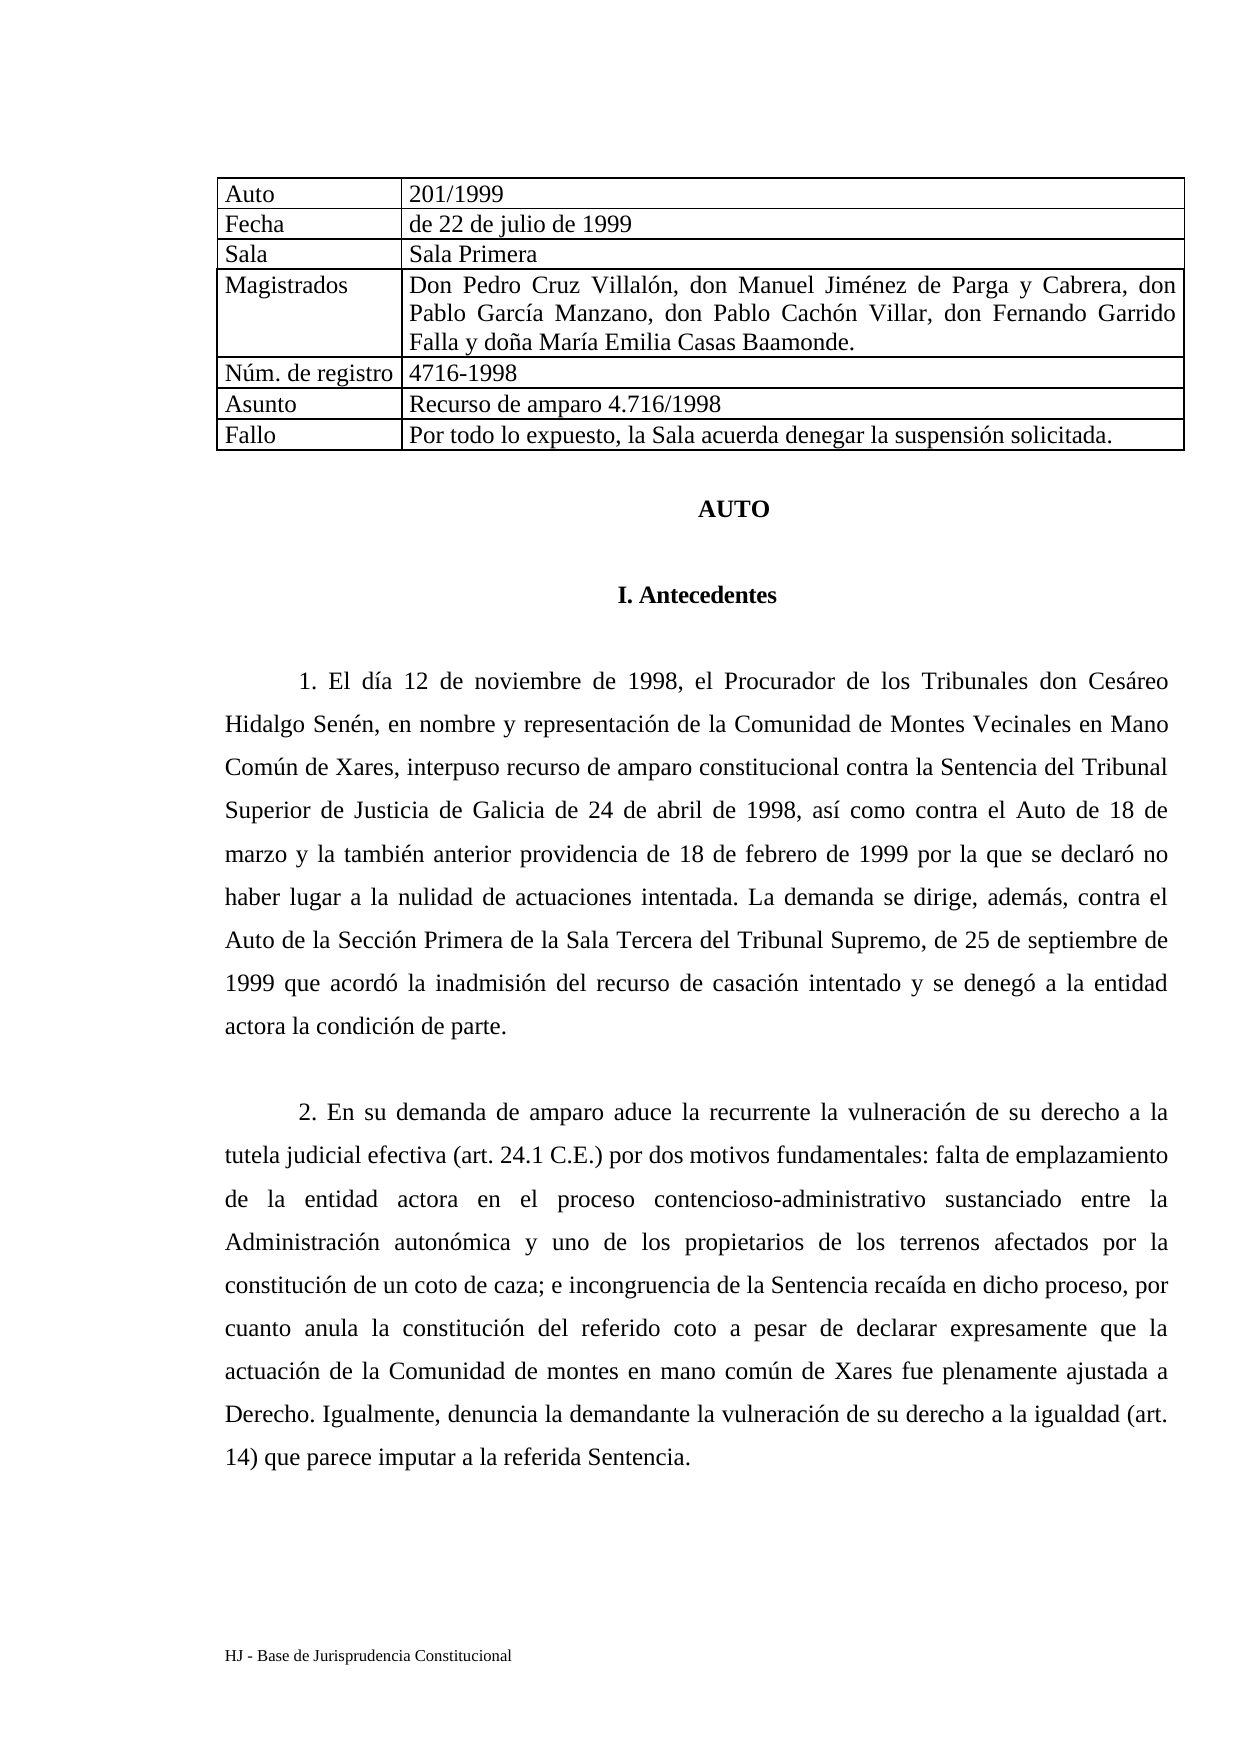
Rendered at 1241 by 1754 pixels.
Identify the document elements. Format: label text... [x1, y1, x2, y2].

table_cell Don Pedro Cruz Villalón, don Manuel Jiménez de Parga y Cabrera, don Pablo García Manzano, don Pablo Cachón Villar, don Fernando Garrido Falla y doña María Emilia Casas Baamonde. [403, 270, 1183, 356]
table_cell Por todo lo expuesto, la Sala acuerda denegar la suspensión solicitada. [403, 420, 1183, 448]
text 2. En su demanda de amparo aduce la recurrente la vulneración de su derecho a la tutela judicial efectiva (art. 24.1 C.E.) por dos motivos fundamentales: falta de emplazamiento de la entidad actora en el proceso contencioso-administrativo sustanciado entre la Administración autonómica y uno de los propietarios de los terrenos afectados por la constitución de un coto de caza; e incongruencia de la Sentencia recaída en dicho proceso, por cuanto anula la constitución del referido coto a pesar de declarar expresamente que la actuación de la Comunidad de montes en mano común de Xares fue plenamente ajustada a Derecho. Igualmente, denuncia la demandante la vulneración de su derecho a la igualdad (art. 14) que parece imputar a la referida Sentencia. [224, 1097, 1169, 1471]
text 1. El día 12 de noviembre de 1998, el Procurador de los Tribunales don Cesáreo Hidalgo Senén, en nombre y representación de la Comunidad de Montes Vecinales en Mano Común de Xares, interpuso recurso de amparo constitucional contra la Sentencia del Tribunal Superior de Justicia de Galicia de 24 de abril de 1998, así como contra el Auto de 18 de marzo y la también anterior providencia de 18 de febrero de 1999 por la que se declaró no haber lugar a la nulidad de actuaciones intentada. La demanda se dirige, además, contra el Auto de la Sección Primera de la Sala Tercera del Tribunal Supremo, de 25 de septiembre de 1999 que acordó la inadmisión del recurso de casación intentado y se denegó a la entidad actora la condición de parte. [224, 666, 1169, 1040]
table_cell de 22 de julio de 1999 [402, 209, 1184, 238]
table_cell Núm. de registro [218, 358, 401, 387]
table_cell Asunto [218, 389, 401, 418]
text I. Antecedentes [224, 580, 1169, 609]
table_cell Sala Primera [402, 240, 1184, 268]
table_cell Recurso de amparo 4.716/1998 [403, 389, 1183, 418]
table_header Auto [218, 179, 401, 207]
table_cell Fecha [218, 209, 401, 238]
table_cell Sala [218, 240, 401, 268]
text AUTO [224, 494, 1169, 522]
table_cell Magistrados [218, 270, 401, 356]
table_cell Fallo [218, 420, 401, 448]
table_cell 4716-1998 [403, 358, 1183, 387]
table_header 201/1999 [402, 179, 1184, 207]
